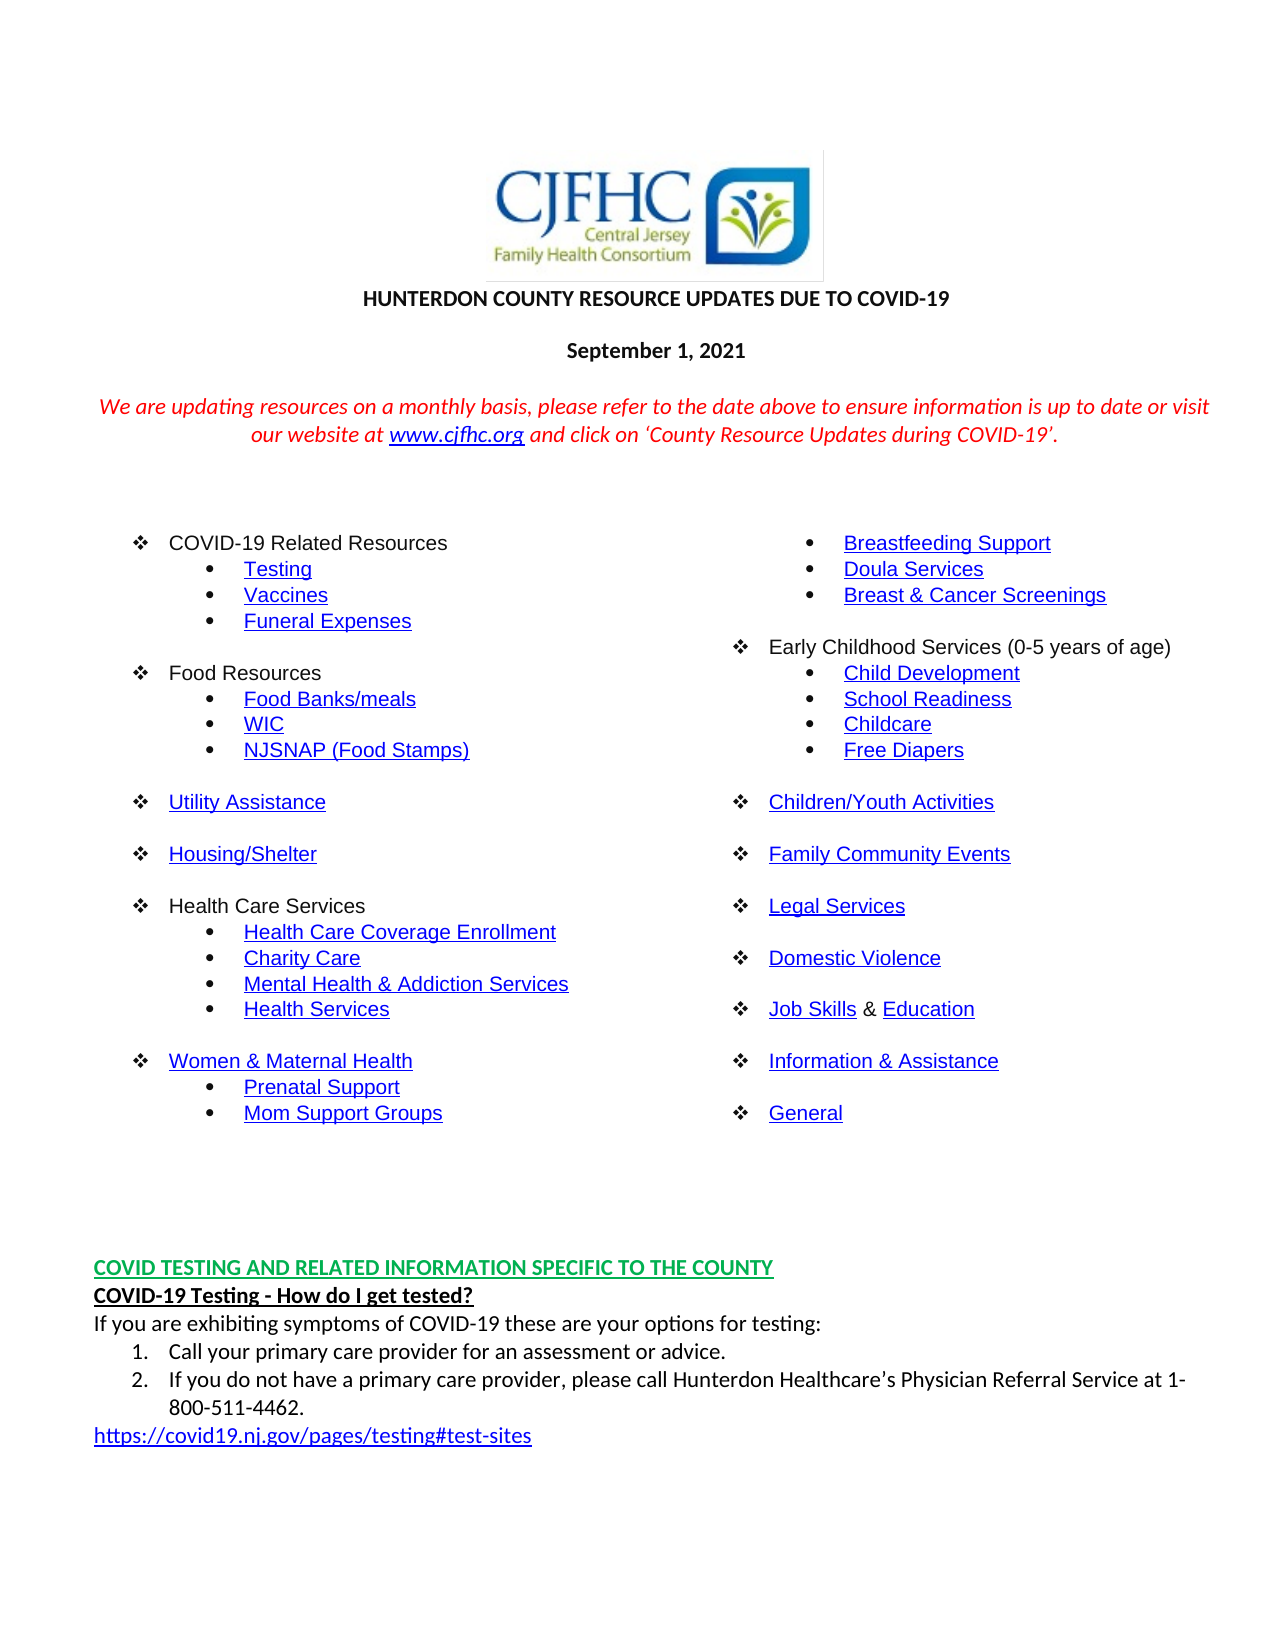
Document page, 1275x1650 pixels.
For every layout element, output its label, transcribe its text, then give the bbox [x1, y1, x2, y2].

list Doula Services [806, 557, 1219, 581]
list Health Care Services [131, 893, 619, 918]
list Health Care Coverage Enrollment [206, 919, 619, 943]
list Breast & Cancer Screenings [806, 583, 1219, 633]
list Child Development [806, 660, 1219, 684]
list Housing/Shelter [131, 842, 619, 892]
list Family Community Events [731, 842, 1219, 892]
text HUNTERDON COUNTY RESOURCE UPDATES DUE TO COVID-19 [94, 284, 1219, 312]
list General [731, 1101, 1219, 1151]
list Health Services [206, 997, 619, 1021]
text COVID TESTING AND RELATED INFORMATION SPECIFIC TO THE COUNTY [94, 1253, 1219, 1281]
list Legal Services [731, 893, 1219, 943]
picture [486, 150, 827, 285]
list Women & Maternal Health [131, 1049, 619, 1073]
list Mental Health & Addiction Services [206, 971, 619, 995]
list Charity Care [206, 945, 619, 969]
text September 1, 2021 [94, 336, 1219, 364]
list Job Skills & Education [731, 997, 1219, 1047]
list Food Banks/meals [206, 686, 619, 710]
list Domestic Violence [731, 945, 1219, 995]
list School Readiness [806, 686, 1219, 710]
text COVID-19 Testing - How do I get tested? [94, 1281, 1219, 1309]
list WIC [206, 712, 619, 736]
list Funeral Expenses [206, 609, 619, 658]
list Prenatal Support [206, 1075, 619, 1099]
text https://covid19.nj.gov/pages/testing#test-sites [94, 1421, 1219, 1449]
list Testing [206, 557, 619, 581]
list If you do not have a primary care provider, please call Hunterdon Healthcare’s Physician Referral Service at 1-800-511-4462. [131, 1365, 1219, 1421]
text If you are exhibiting symptoms of COVID-19 these are your options for testing: [94, 1309, 1219, 1337]
list Utility Assistance [131, 790, 619, 840]
list COVID-19 Related Resources [131, 531, 619, 555]
list Children/Youth Activities [731, 790, 1219, 840]
text We are updating resources on a monthly basis, please refer to the date above to ensure information is up to date or visit our website at www.cjfhc.org and click on ‘County Resource Updates during COVID-19’. [94, 392, 1219, 448]
list Childcare [806, 712, 1219, 736]
list Early Childhood Services (0-5 years of age) [731, 634, 1219, 658]
list Information & Assistance [731, 1049, 1219, 1099]
list Vaccines [206, 583, 619, 607]
list Call your primary care provider for an assessment or advice. [131, 1337, 1219, 1365]
list NJSNAP (Food Stamps) [206, 738, 619, 788]
list Free Diapers [806, 738, 1219, 788]
list Mom Support Groups [206, 1101, 619, 1125]
list Food Resources [131, 660, 619, 684]
list Breastfeeding Support [806, 531, 1219, 555]
